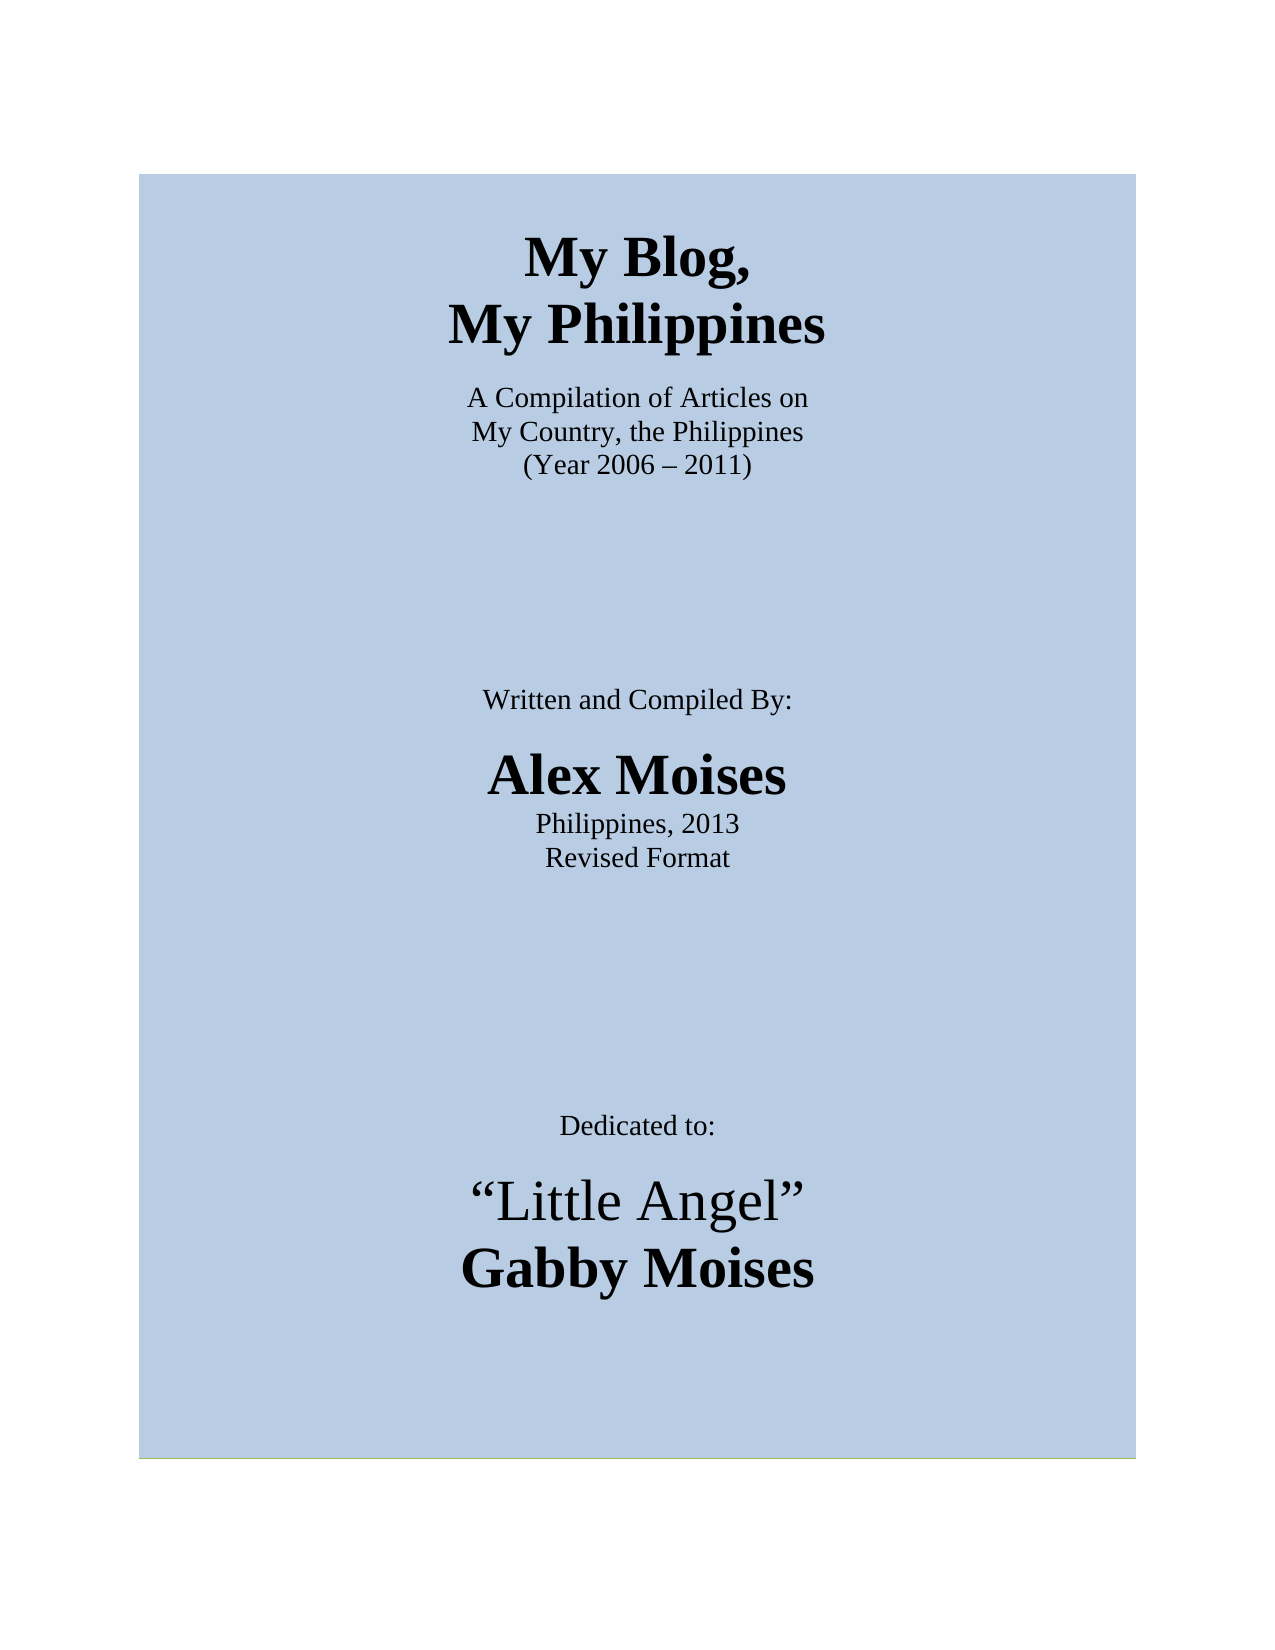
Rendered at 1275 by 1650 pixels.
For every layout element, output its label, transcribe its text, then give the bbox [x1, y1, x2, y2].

table_header My Blog, My Philippines A Compilation of Articles on My Country, the Philippines (Year 2006 – 2011) Written and Compiled By: Alex Moises Philippines, 2013 Revised Format Dedicated to: “Little Angel” Gabby Moises [139, 174, 1136, 1458]
